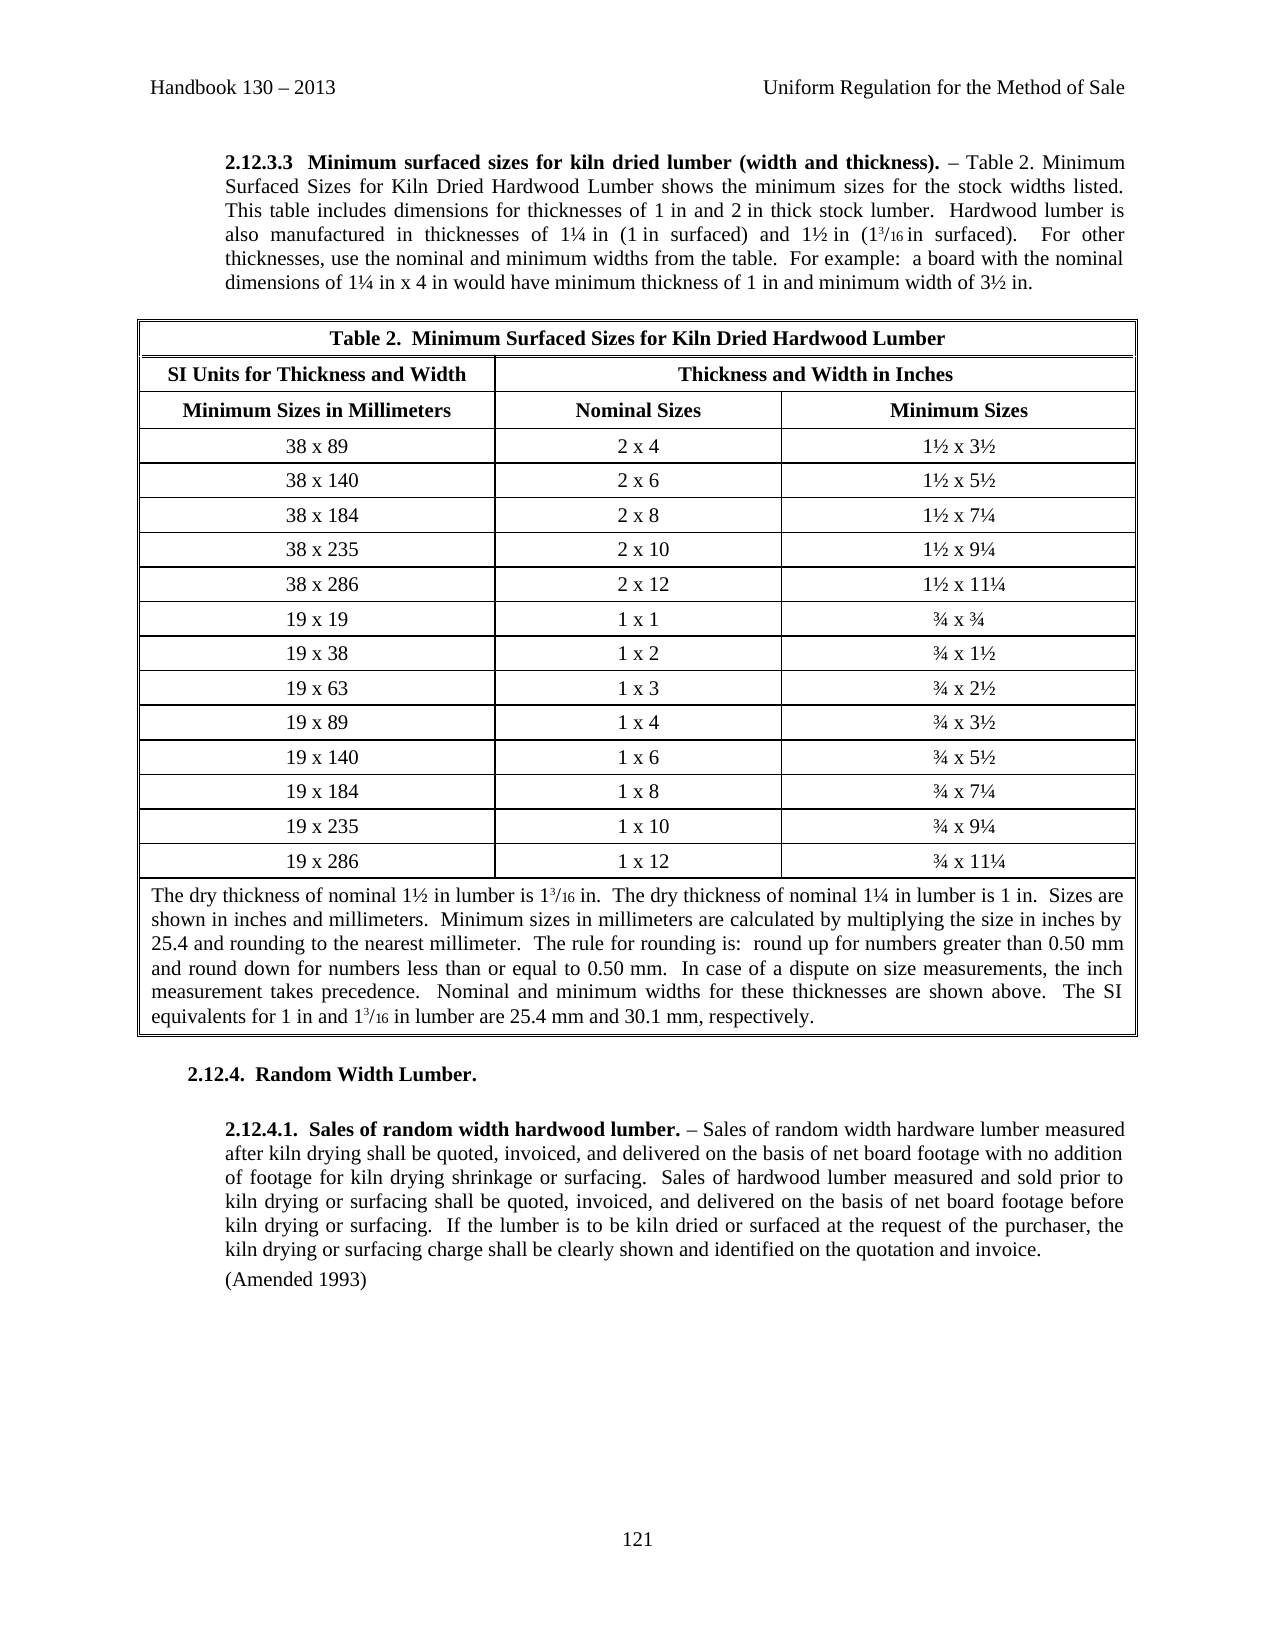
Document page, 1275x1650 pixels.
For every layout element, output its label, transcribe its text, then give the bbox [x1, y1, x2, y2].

table_cell 38 x 89 [140, 429, 494, 462]
table_cell ¾ x 11¼ [782, 844, 1135, 877]
table_cell 1 x 8 [496, 775, 781, 808]
table_cell 38 x 286 [140, 568, 494, 601]
table_cell 19 x 19 [140, 602, 494, 635]
table_cell 2 x 12 [496, 568, 781, 601]
table_cell ¾ x 3½ [782, 706, 1135, 739]
table_cell Minimum Sizes in Millimeters [140, 392, 494, 428]
table_cell 1 x 4 [496, 706, 781, 739]
table_cell ¾ x 1½ [782, 637, 1135, 670]
table_cell 2 x 10 [496, 533, 781, 566]
table_cell 19 x 63 [140, 671, 494, 704]
text 2.12.3.3 Minimum surfaced sizes for kiln dried lumber (width and thickness). – Table 2. Minimum Surfaced Sizes for Kiln Dried Hardwood Lumber shows the minimum sizes for the stock widths listed. This table includes dimensions for thicknesses of 1 in and 2 in thick stock lumber. Hardwood lumber is also manufactured in thicknesses of 1¼ in (1 in surfaced) and 1½ in (13/16 in surfaced). For other thicknesses, use the nominal and minimum widths from the table. For example: a board with the nominal dimensions of 1¼ in x 4 in would have minimum thickness of 1 in and minimum width of 3½ in. [225, 150, 1125, 294]
table_cell 19 x 140 [140, 741, 494, 773]
table_cell 2 x 6 [496, 464, 781, 497]
table_cell 19 x 89 [140, 706, 494, 739]
table_cell Minimum Sizes [782, 392, 1135, 428]
table_header Table 2. Minimum Surfaced Sizes for Kiln Dried Hardwood Lumber [140, 322, 1135, 354]
table_cell 38 x 184 [140, 498, 494, 531]
table_cell 19 x 38 [140, 637, 494, 670]
table_cell 1 x 1 [496, 602, 781, 635]
text (Amended 1993) [225, 1267, 1125, 1291]
text 2.12.4. Random Width Lumber. [187, 1062, 1125, 1086]
table_cell SI Units for Thickness and Width [140, 355, 494, 391]
table_cell 2 x 8 [496, 498, 781, 531]
table_cell ¾ x 5½ [782, 741, 1135, 773]
table_cell 2 x 4 [496, 429, 781, 462]
table_cell ¾ x 9¼ [782, 810, 1135, 843]
table_cell 1½ x 11¼ [782, 568, 1135, 601]
table_cell 19 x 235 [140, 810, 494, 843]
table_cell 38 x 235 [140, 533, 494, 566]
table_cell 1½ x 3½ [782, 429, 1135, 462]
text 2.12.4.1. Sales of random width hardwood lumber. – Sales of random width hardware lumber measured after kiln drying shall be quoted, invoiced, and delivered on the basis of net board footage with no addition of footage for kiln drying shrinkage or surfacing. Sales of hardwood lumber measured and sold prior to kiln drying or surfacing shall be quoted, invoiced, and delivered on the basis of net board footage before kiln drying or surfacing. If the lumber is to be kiln dried or surfaced at the request of the purchaser, the kiln drying or surfacing charge shall be clearly shown and identified on the quotation and invoice. [225, 1117, 1125, 1261]
table_cell 1½ x 7¼ [782, 498, 1135, 531]
table_cell ¾ x 2½ [782, 671, 1135, 704]
table_cell ¾ x 7¼ [782, 775, 1135, 808]
table_cell 1 x 12 [496, 844, 781, 877]
table_cell 1 x 3 [496, 671, 781, 704]
table_cell 1 x 2 [496, 637, 781, 670]
table_cell 19 x 286 [140, 844, 494, 877]
table_cell ¾ x ¾ [782, 602, 1135, 635]
table_cell 1½ x 9¼ [782, 533, 1135, 566]
table_cell 1½ x 5½ [782, 464, 1135, 497]
table_cell 1 x 6 [496, 741, 781, 773]
table_cell 1 x 10 [496, 810, 781, 843]
table_cell Thickness and Width in Inches [496, 355, 1135, 391]
table_cell Nominal Sizes [496, 392, 781, 428]
table_cell The dry thickness of nominal 1½ in lumber is 13/16 in. The dry thickness of nominal 1¼ in lumber is 1 in. Sizes are shown in inches and millimeters. Minimum sizes in millimeters are calculated by multiplying the size in inches by 25.4 and rounding to the nearest millimeter. The rule for rounding is: round up for numbers greater than 0.50 mm and round down for numbers less than or equal to 0.50 mm. In case of a dispute on size measurements, the inch measurement takes precedence. Nominal and minimum widths for these thicknesses are shown above. The SI equivalents for 1 in and 13/16 in lumber are 25.4 mm and 30.1 mm, respectively. [140, 879, 1135, 1034]
table_cell 38 x 140 [140, 464, 494, 497]
table_cell 19 x 184 [140, 775, 494, 808]
